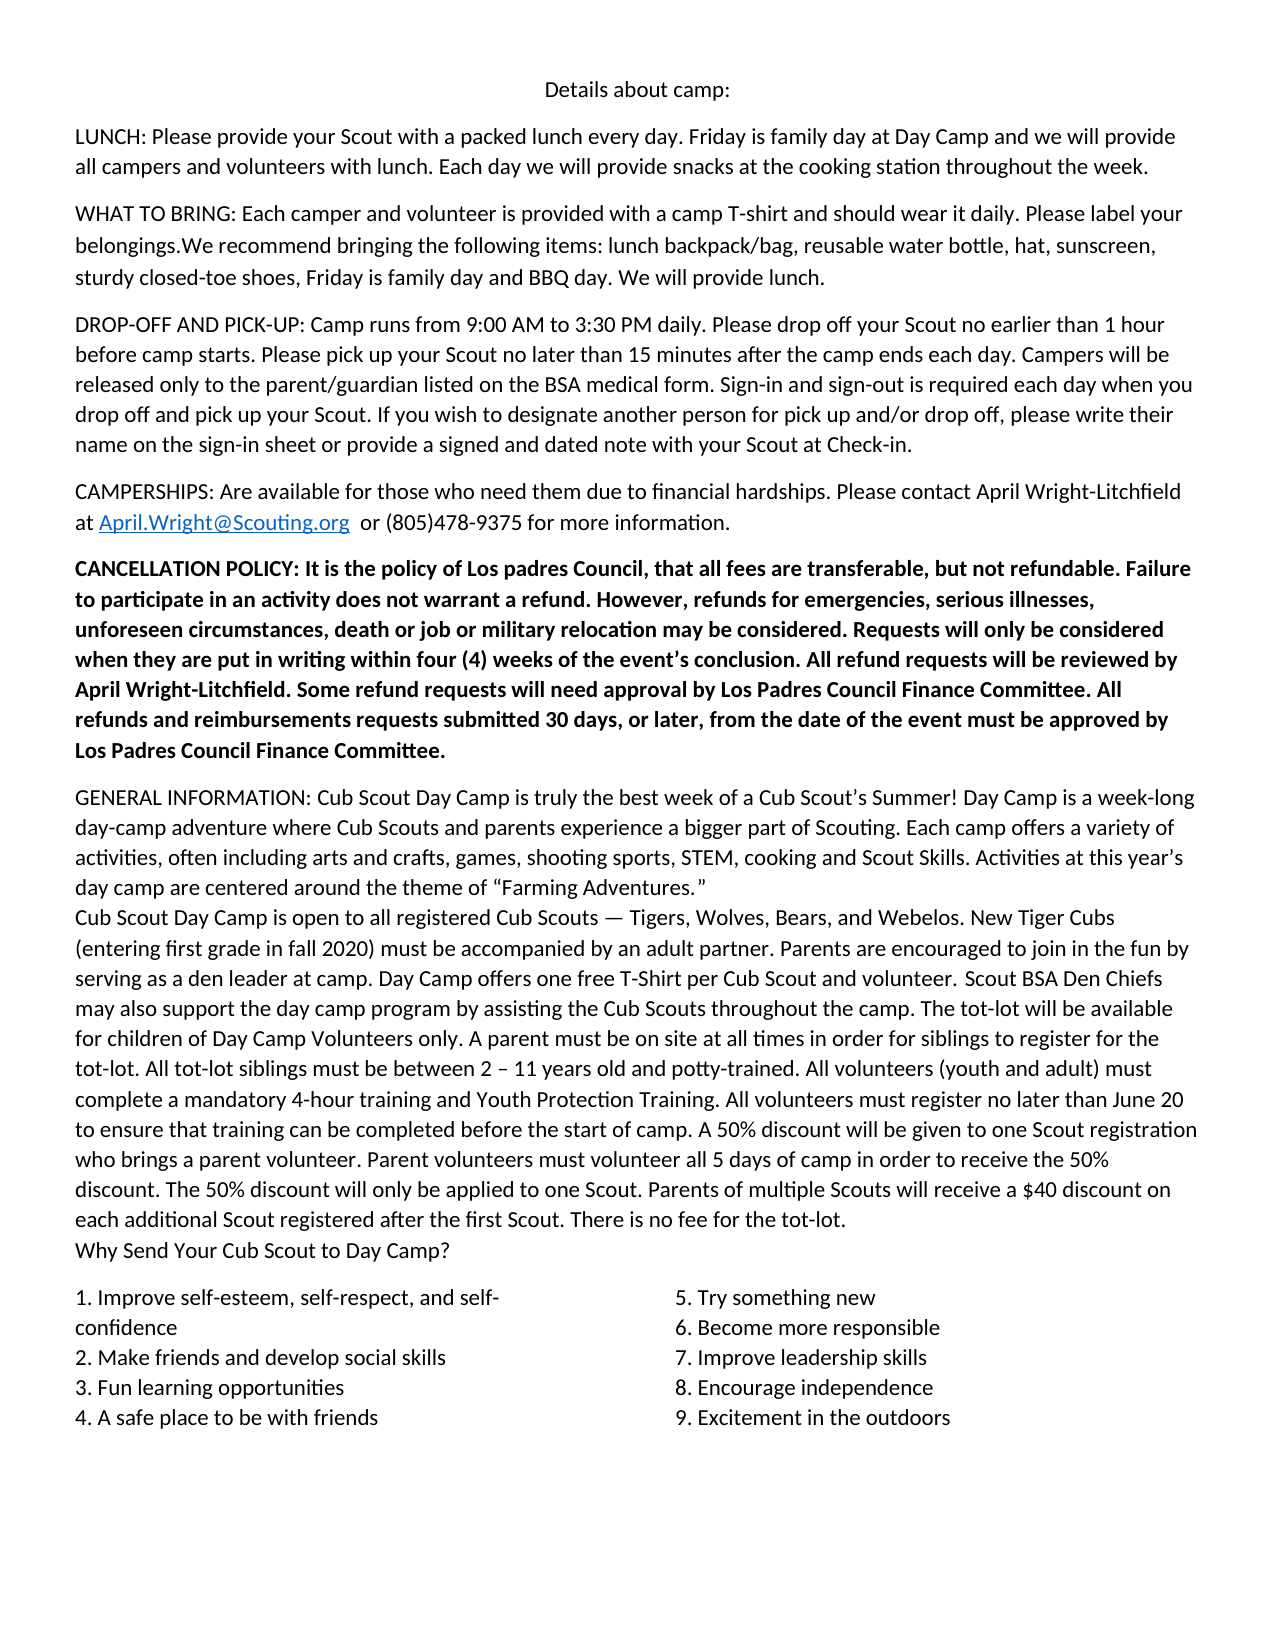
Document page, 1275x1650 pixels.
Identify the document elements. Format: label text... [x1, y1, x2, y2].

text 1. Improve self-esteem, self-respect, and self-confidence 2. Make friends and develop social skills 3. Fun learning opportunities 4. A safe place to be with friends [75, 1283, 600, 1462]
text CANCELLATION POLICY: It is the policy of Los padres Council, that all fees are transferable, but not refundable. Failure to participate in an activity does not warrant a refund. However, refunds for emergencies, serious illnesses, unforeseen circumstances, death or job or military relocation may be considered. Requests will only be considered when they are put in writing within four (4) weeks of the event’s conclusion. All refund requests will be reviewed by April Wright-Litchfield. Some refund requests will need approval by Los Padres Council Finance Committee. All refunds and reimbursements requests submitted 30 days, or later, from the date of the event must be approved by Los Padres Council Finance Committee. [75, 554, 1200, 764]
text CAMPERSHIPS: Are available for those who need them due to financial hardships. Please contact April Wright-Litchfield at April.Wright@Scouting.org or (805)478-9375 for more information. [75, 477, 1200, 536]
text GENERAL INFORMATION: Cub Scout Day Camp is truly the best week of a Cub Scout’s Summer! Day Camp is a week-long day-camp adventure where Cub Scouts and parents experience a bigger part of Scouting. Each camp offers a variety of activities, often including arts and crafts, games, shooting sports, STEM, cooking and Scout Skills. Activities at this year’s day camp are centered around the theme of “Farming Adventures.” Cub Scout Day Camp is open to all registered Cub Scouts — Tigers, Wolves, Bears, and Webelos. New Tiger Cubs (entering first grade in fall 2020) must be accompanied by an adult partner. Parents are encouraged to join in the fun by serving as a den leader at camp. Day Camp offers one free T-Shirt per Cub Scout and volunteer. Scout BSA Den Chiefs may also support the day camp program by assisting the Cub Scouts throughout the camp. The tot-lot will be available for children of Day Camp Volunteers only. A parent must be on site at all times in order for siblings to register for the tot-lot. All tot-lot siblings must be between 2 – 11 years old and potty-trained. All volunteers (youth and adult) must complete a mandatory 4-hour training and Youth Protection Training. All volunteers must register no later than June 20 to ensure that training can be completed before the start of camp. A 50% discount will be given to one Scout registration who brings a parent volunteer. Parent volunteers must volunteer all 5 days of camp in order to receive the 50% discount. The 50% discount will only be applied to one Scout. Parents of multiple Scouts will receive a $40 discount on each additional Scout registered after the first Scout. There is no fee for the tot-lot. Why Send Your Cub Scout to Day Camp? [75, 783, 1200, 1264]
text WHAT TO BRING: Each camper and volunteer is provided with a camp T-shirt and should wear it daily. Please label your belongings. We recommend bringing the following items: lunch backpack/bag, reusable water bottle, hat, sunscreen, sturdy closed-toe shoes, Friday is family day and BBQ day. We will provide lunch. [75, 199, 1200, 291]
text LUNCH: Please provide your Scout with a packed lunch every day. Friday is family day at Day Camp and we will provide all campers and volunteers with lunch. Each day we will provide snacks at the cooking station throughout the week. [75, 122, 1200, 180]
text 5. Try something new 6. Become more responsible 7. Improve leadership skills 8. Encourage independence 9. Excitement in the outdoors [675, 1283, 1200, 1432]
text Details about camp: [75, 75, 1200, 103]
text DROP-OFF AND PICK-UP: Camp runs from 9:00 AM to 3:30 PM daily. Please drop off your Scout no earlier than 1 hour before camp starts. Please pick up your Scout no later than 15 minutes after the camp ends each day. Campers will be released only to the parent/guardian listed on the BSA medical form. Sign-in and sign-out is required each day when you drop off and pick up your Scout. If you wish to designate another person for pick up and/or drop off, please write their name on the sign-in sheet or provide a signed and dated note with your Scout at Check-in. [75, 310, 1200, 459]
